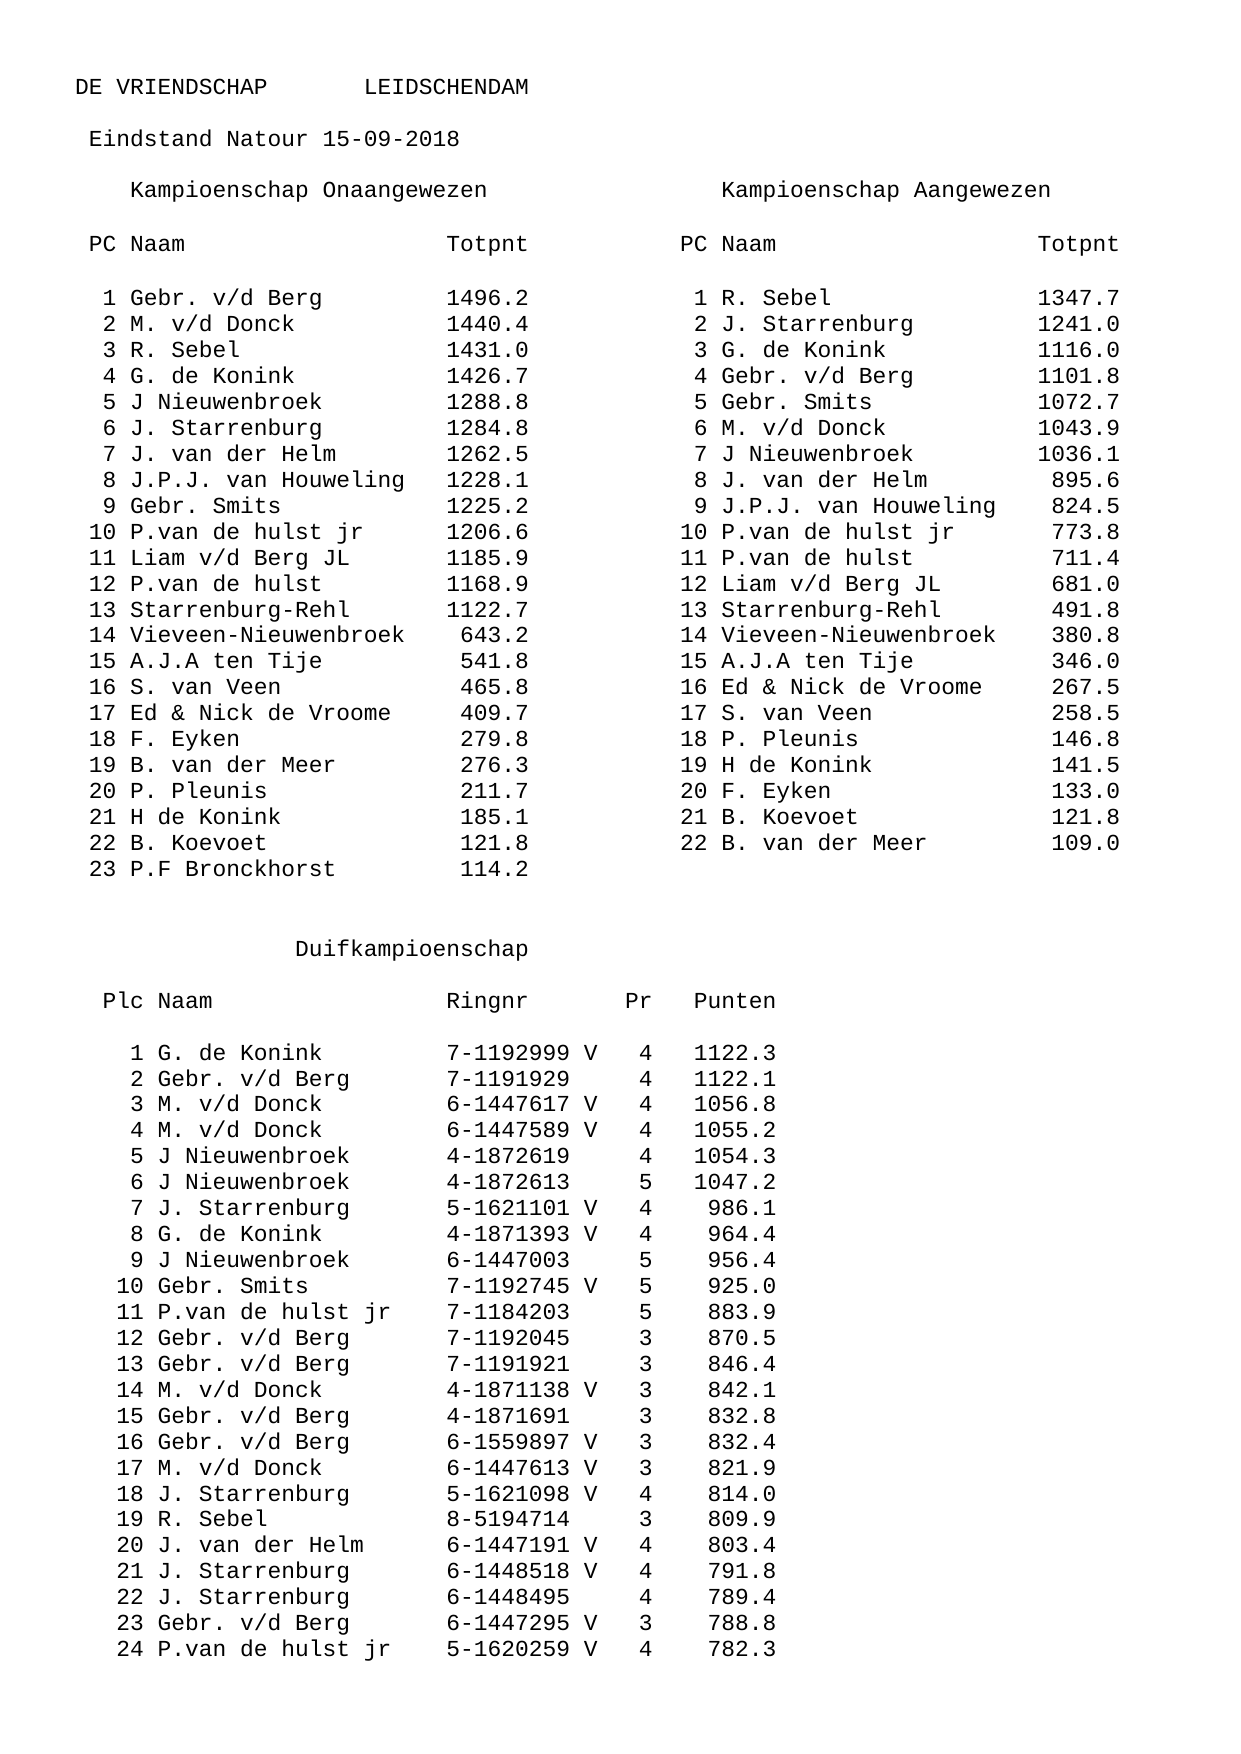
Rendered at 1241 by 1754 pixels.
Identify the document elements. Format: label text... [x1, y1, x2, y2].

text 10 P.van de hulst jr 1206.6 10 P.van de hulst jr 773.8 [75, 520, 1165, 546]
text 11 Liam v/d Berg JL 1185.9 11 P.van de hulst 711.4 [75, 546, 1165, 572]
text 20 J. van der Helm 6-1447191 V 4 803.4 [75, 1534, 1165, 1560]
text 20 P. Pleunis 211.7 20 F. Eyken 133.0 [75, 779, 1165, 805]
text 18 J. Starrenburg 5-1621098 V 4 814.0 [75, 1482, 1165, 1508]
text 24 P.van de hulst jr 5-1620259 V 4 782.3 [75, 1637, 1165, 1663]
text 18 F. Eyken 279.8 18 P. Pleunis 146.8 [75, 728, 1165, 753]
text 12 P.van de hulst 1168.9 12 Liam v/d Berg JL 681.0 [75, 572, 1165, 598]
text 9 Gebr. Smits 1225.2 9 J.P.J. van Houweling 824.5 [75, 494, 1165, 520]
text 5 J Nieuwenbroek 1288.8 5 Gebr. Smits 1072.7 [75, 390, 1165, 416]
text 4 G. de Konink 1426.7 4 Gebr. v/d Berg 1101.8 [75, 364, 1165, 390]
text 13 Gebr. v/d Berg 7-1191921 3 846.4 [75, 1352, 1165, 1378]
text 5 J Nieuwenbroek 4-1872619 4 1054.3 [75, 1145, 1165, 1171]
text 16 Gebr. v/d Berg 6-1559897 V 3 832.4 [75, 1430, 1165, 1456]
text 15 Gebr. v/d Berg 4-1871691 3 832.8 [75, 1404, 1165, 1430]
text 4 M. v/d Donck 6-1447589 V 4 1055.2 [75, 1119, 1165, 1145]
text 23 P.F Bronckhorst 114.2 [75, 857, 1165, 883]
text Kampioenschap Onaangewezen Kampioenschap Aangewezen [75, 179, 1165, 205]
text PC Naam Totpnt PC Naam Totpnt [75, 233, 1165, 259]
text 3 M. v/d Donck 6-1447617 V 4 1056.8 [75, 1093, 1165, 1119]
text 7 J. van der Helm 1262.5 7 J Nieuwenbroek 1036.1 [75, 442, 1165, 468]
text 7 J. Starrenburg 5-1621101 V 4 986.1 [75, 1197, 1165, 1222]
text 19 B. van der Meer 276.3 19 H de Konink 141.5 [75, 753, 1165, 779]
text Duifkampioenschap [75, 937, 1165, 963]
text Plc Naam Ringnr Pr Punten [75, 989, 1165, 1015]
text 1 Gebr. v/d Berg 1496.2 1 R. Sebel 1347.7 [75, 287, 1165, 313]
text 22 J. Starrenburg 6-1448495 4 789.4 [75, 1586, 1165, 1612]
text 21 J. Starrenburg 6-1448518 V 4 791.8 [75, 1560, 1165, 1586]
text 15 A.J.A ten Tije 541.8 15 A.J.A ten Tije 346.0 [75, 650, 1165, 676]
text 14 Vieveen-Nieuwenbroek 643.2 14 Vieveen-Nieuwenbroek 380.8 [75, 624, 1165, 650]
text 22 B. Koevoet 121.8 22 B. van der Meer 109.0 [75, 831, 1165, 857]
text 17 M. v/d Donck 6-1447613 V 3 821.9 [75, 1456, 1165, 1482]
text 8 G. de Konink 4-1871393 V 4 964.4 [75, 1222, 1165, 1248]
text 14 M. v/d Donck 4-1871138 V 3 842.1 [75, 1378, 1165, 1404]
text DE VRIENDSCHAP LEIDSCHENDAM [75, 75, 1165, 101]
text 19 R. Sebel 8-5194714 3 809.9 [75, 1508, 1165, 1534]
text 16 S. van Veen 465.8 16 Ed & Nick de Vroome 267.5 [75, 676, 1165, 702]
text 23 Gebr. v/d Berg 6-1447295 V 3 788.8 [75, 1612, 1165, 1637]
text 2 Gebr. v/d Berg 7-1191929 4 1122.1 [75, 1067, 1165, 1093]
text 8 J.P.J. van Houweling 1228.1 8 J. van der Helm 895.6 [75, 468, 1165, 494]
text 1 G. de Konink 7-1192999 V 4 1122.3 [75, 1041, 1165, 1067]
text 13 Starrenburg-Rehl 1122.7 13 Starrenburg-Rehl 491.8 [75, 598, 1165, 624]
text 3 R. Sebel 1431.0 3 G. de Konink 1116.0 [75, 338, 1165, 364]
text 11 P.van de hulst jr 7-1184203 5 883.9 [75, 1300, 1165, 1326]
text 6 J. Starrenburg 1284.8 6 M. v/d Donck 1043.9 [75, 416, 1165, 442]
text Eindstand Natour 15-09-2018 [75, 127, 1165, 153]
text 12 Gebr. v/d Berg 7-1192045 3 870.5 [75, 1326, 1165, 1352]
text 2 M. v/d Donck 1440.4 2 J. Starrenburg 1241.0 [75, 313, 1165, 338]
text 21 H de Konink 185.1 21 B. Koevoet 121.8 [75, 805, 1165, 831]
text 10 Gebr. Smits 7-1192745 V 5 925.0 [75, 1274, 1165, 1300]
text 9 J Nieuwenbroek 6-1447003 5 956.4 [75, 1248, 1165, 1274]
text 17 Ed & Nick de Vroome 409.7 17 S. van Veen 258.5 [75, 702, 1165, 728]
text 6 J Nieuwenbroek 4-1872613 5 1047.2 [75, 1171, 1165, 1197]
